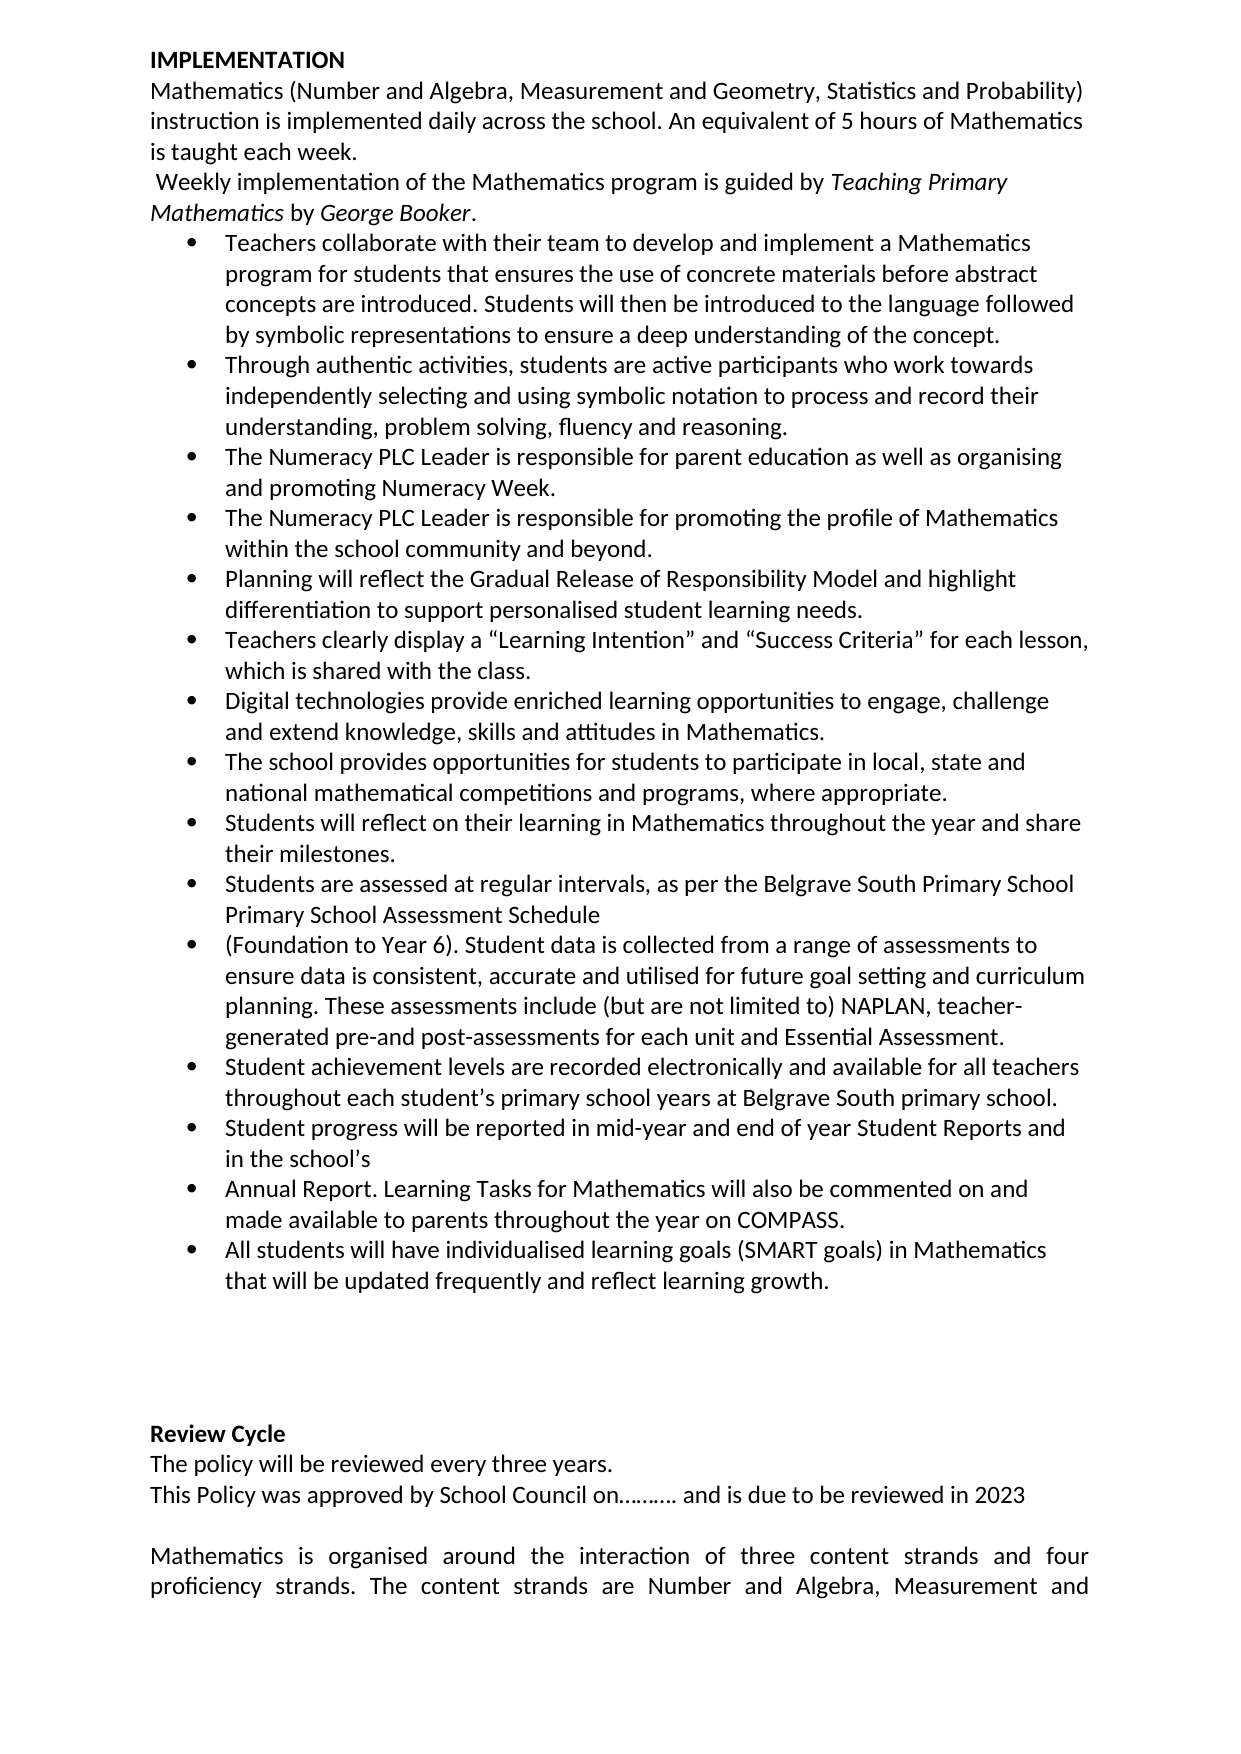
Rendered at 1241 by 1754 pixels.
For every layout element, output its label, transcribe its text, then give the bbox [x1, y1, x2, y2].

list The school provides opportunities for students to participate in local, state and national mathematical competitions and programs, where appropriate. [187, 746, 1090, 807]
list Students will reflect on their learning in Mathematics throughout the year and share their milestones. [187, 807, 1090, 868]
list All students will have individualised learning goals (SMART goals) in Mathematics that will be updated frequently and reflect learning growth. [187, 1235, 1090, 1296]
list Planning will reflect the Gradual Release of Responsibility Model and highlight differentiation to support personalised student learning needs. [187, 563, 1090, 624]
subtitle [150, 1540, 1090, 1601]
list Teachers clearly display a “Learning Intention” and “Success Criteria” for each lesson, which is shared with the class. [187, 624, 1090, 685]
list Teachers collaborate with their team to develop and implement a Mathematics program for students that ensures the use of concrete materials before abstract concepts are introduced. Students will then be introduced to the language followed by symbolic representations to ensure a deep understanding of the concept. [187, 227, 1090, 349]
text This Policy was approved by School Council on………. and is due to be reviewed in 2023 [150, 1479, 1090, 1509]
text Mathematics (Number and Algebra, Measurement and Geometry, Statistics and Probability) instruction is implemented daily across the school. An equivalent of 5 hours of Mathematics is taught each week. [150, 75, 1090, 166]
list (Foundation to Year 6). Student data is collected from a range of assessments to ensure data is consistent, accurate and utilised for future goal setting and curriculum planning. These assessments include (but are not limited to) NAPLAN, teacher-generated pre-and post-assessments for each unit and Essential Assessment. [187, 929, 1090, 1052]
list Student achievement levels are recorded electronically and available for all teachers throughout each student’s primary school years at Belgrave South primary school. [187, 1052, 1090, 1113]
list The Numeracy PLC Leader is responsible for parent education as well as organising and promoting Numeracy Week. [187, 441, 1090, 502]
list Student progress will be reported in mid-year and end of year Student Reports and in the school’s [187, 1113, 1090, 1174]
list Annual Report. Learning Tasks for Mathematics will also be commented on and made available to parents throughout the year on COMPASS. [187, 1174, 1090, 1235]
text Weekly implementation of the Mathematics program is guided by Teaching Primary Mathematics by George Booker. [150, 166, 1090, 227]
text IMPLEMENTATION [150, 44, 1090, 75]
list Digital technologies provide enriched learning opportunities to engage, challenge and extend knowledge, skills and attitudes in Mathematics. [187, 685, 1090, 746]
list The Numeracy PLC Leader is responsible for promoting the profile of Mathematics within the school community and beyond. [187, 502, 1090, 563]
list Students are assessed at regular intervals, as per the Belgrave South Primary School Primary School Assessment Schedule [187, 868, 1090, 929]
list Through authentic activities, students are active participants who work towards independently selecting and using symbolic notation to process and record their understanding, problem solving, fluency and reasoning. [187, 349, 1090, 441]
text The policy will be reviewed every three years. [150, 1448, 1090, 1479]
text Review Cycle [150, 1418, 1090, 1448]
